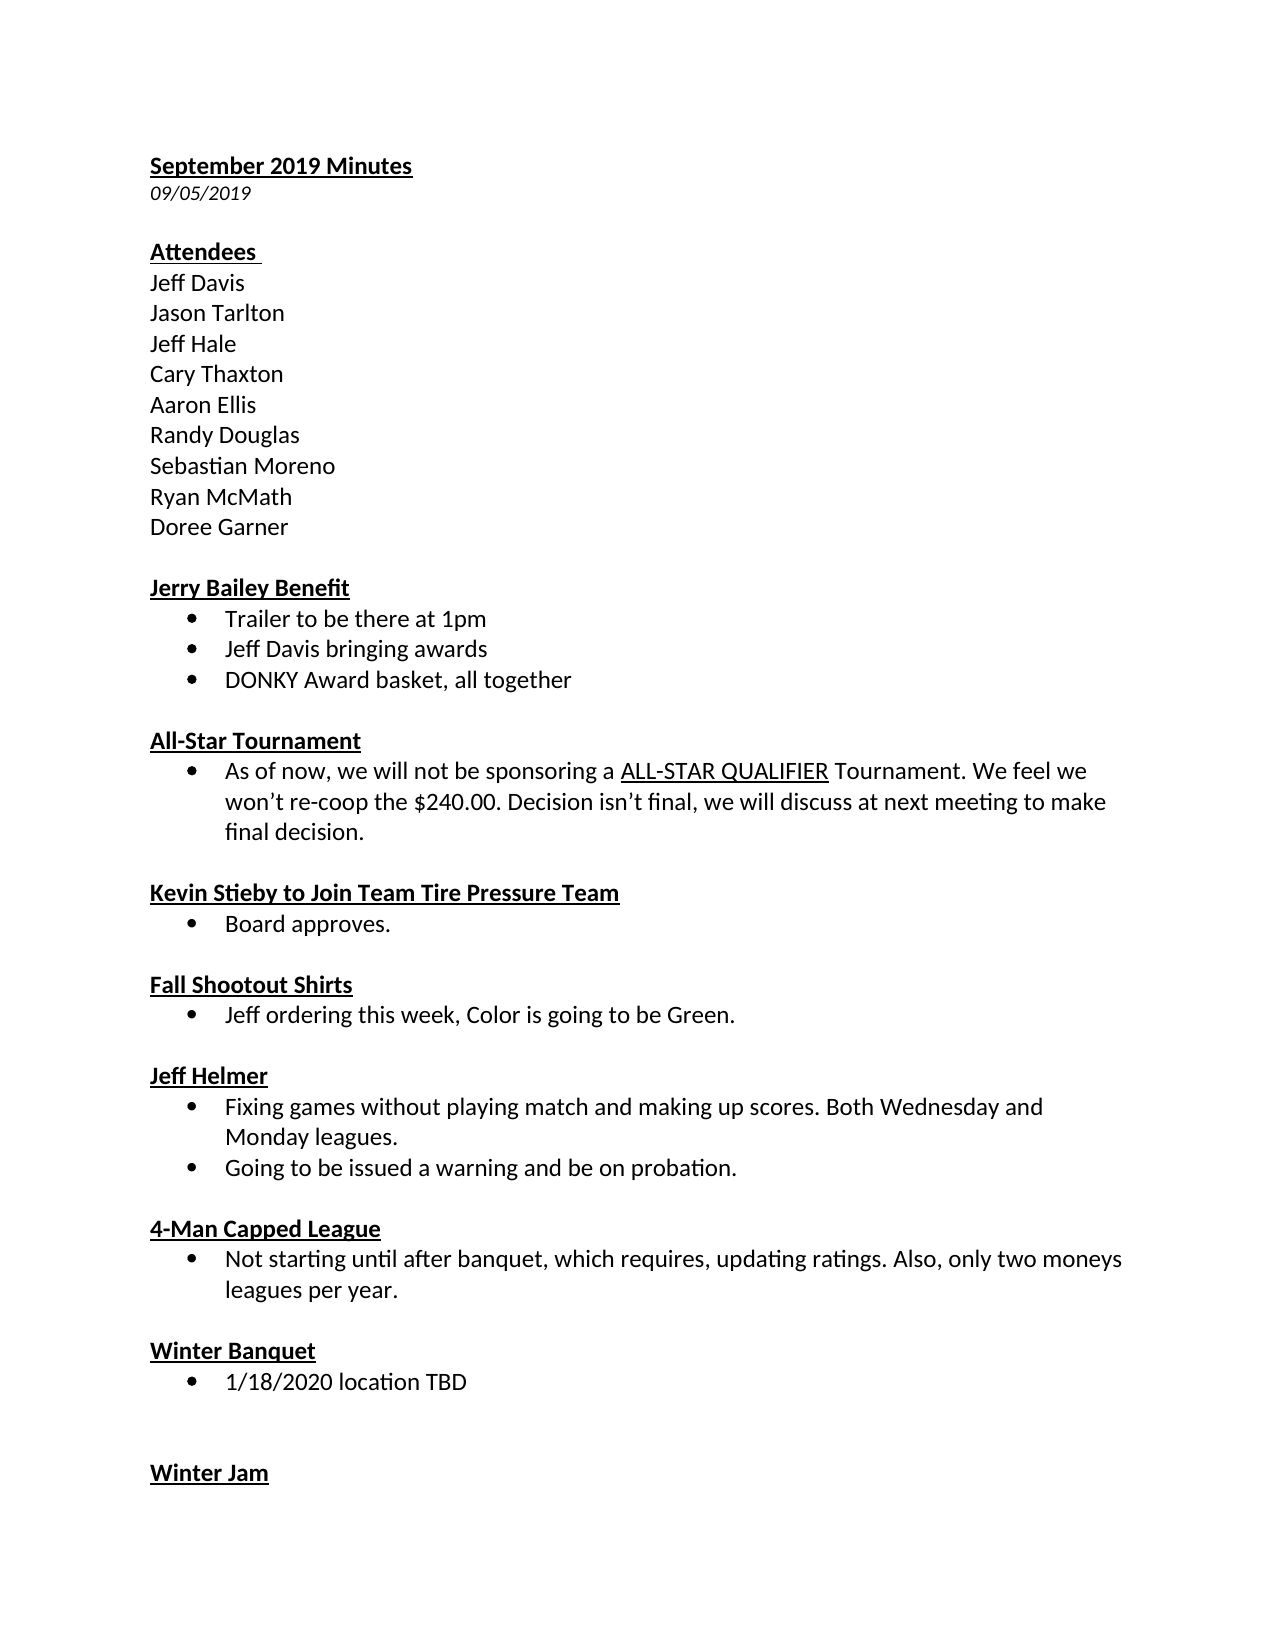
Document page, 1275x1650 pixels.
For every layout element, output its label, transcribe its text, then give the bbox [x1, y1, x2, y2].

text Sebastian Moreno [150, 450, 1125, 481]
text Jerry Bailey Benefit [150, 572, 1125, 603]
list As of now, we will not be sponsoring a ALL-STAR QUALIFIER Tournament. We feel we won’t re-coop the $240.00. Decision isn’t final, we will discuss at next meeting to make final decision. [187, 755, 1125, 847]
text Attendees [150, 236, 1125, 267]
text Winter Banquet [150, 1335, 1125, 1366]
text 09/05/2019 [150, 181, 1125, 206]
text Doree Garner [150, 511, 1125, 542]
list DONKY Award basket, all together [187, 664, 1125, 694]
text Winter Jam [150, 1457, 1125, 1488]
text Jeff Hale [150, 328, 1125, 358]
list Fixing games without playing match and making up scores. Both Wednesday and Monday leagues. [187, 1091, 1125, 1152]
text Jeff Helmer [150, 1061, 1125, 1091]
text Randy Douglas [150, 419, 1125, 450]
text Aaron Ellis [150, 389, 1125, 419]
list Jeff Davis bringing awards [187, 633, 1125, 664]
list Going to be issued a warning and be on probation. [187, 1152, 1125, 1183]
text Kevin Stieby to Join Team Tire Pressure Team [150, 877, 1125, 908]
list Trailer to be there at 1pm [187, 603, 1125, 633]
text Cary Thaxton [150, 358, 1125, 389]
text 4-Man Capped League [150, 1213, 1125, 1244]
text Fall Shootout Shirts [150, 969, 1125, 999]
list Board approves. [187, 908, 1125, 938]
text Jason Tarlton [150, 297, 1125, 328]
text All-Star Tournament [150, 725, 1125, 755]
list Jeff ordering this week, Color is going to be Green. [187, 999, 1125, 1030]
text September 2019 Minutes [150, 150, 1125, 181]
text Jeff Davis [150, 267, 1125, 297]
list Not starting until after banquet, which requires, updating ratings. Also, only two moneys leagues per year. [187, 1244, 1125, 1305]
text Ryan McMath [150, 481, 1125, 511]
list 1/18/2020 location TBD [187, 1366, 1125, 1396]
